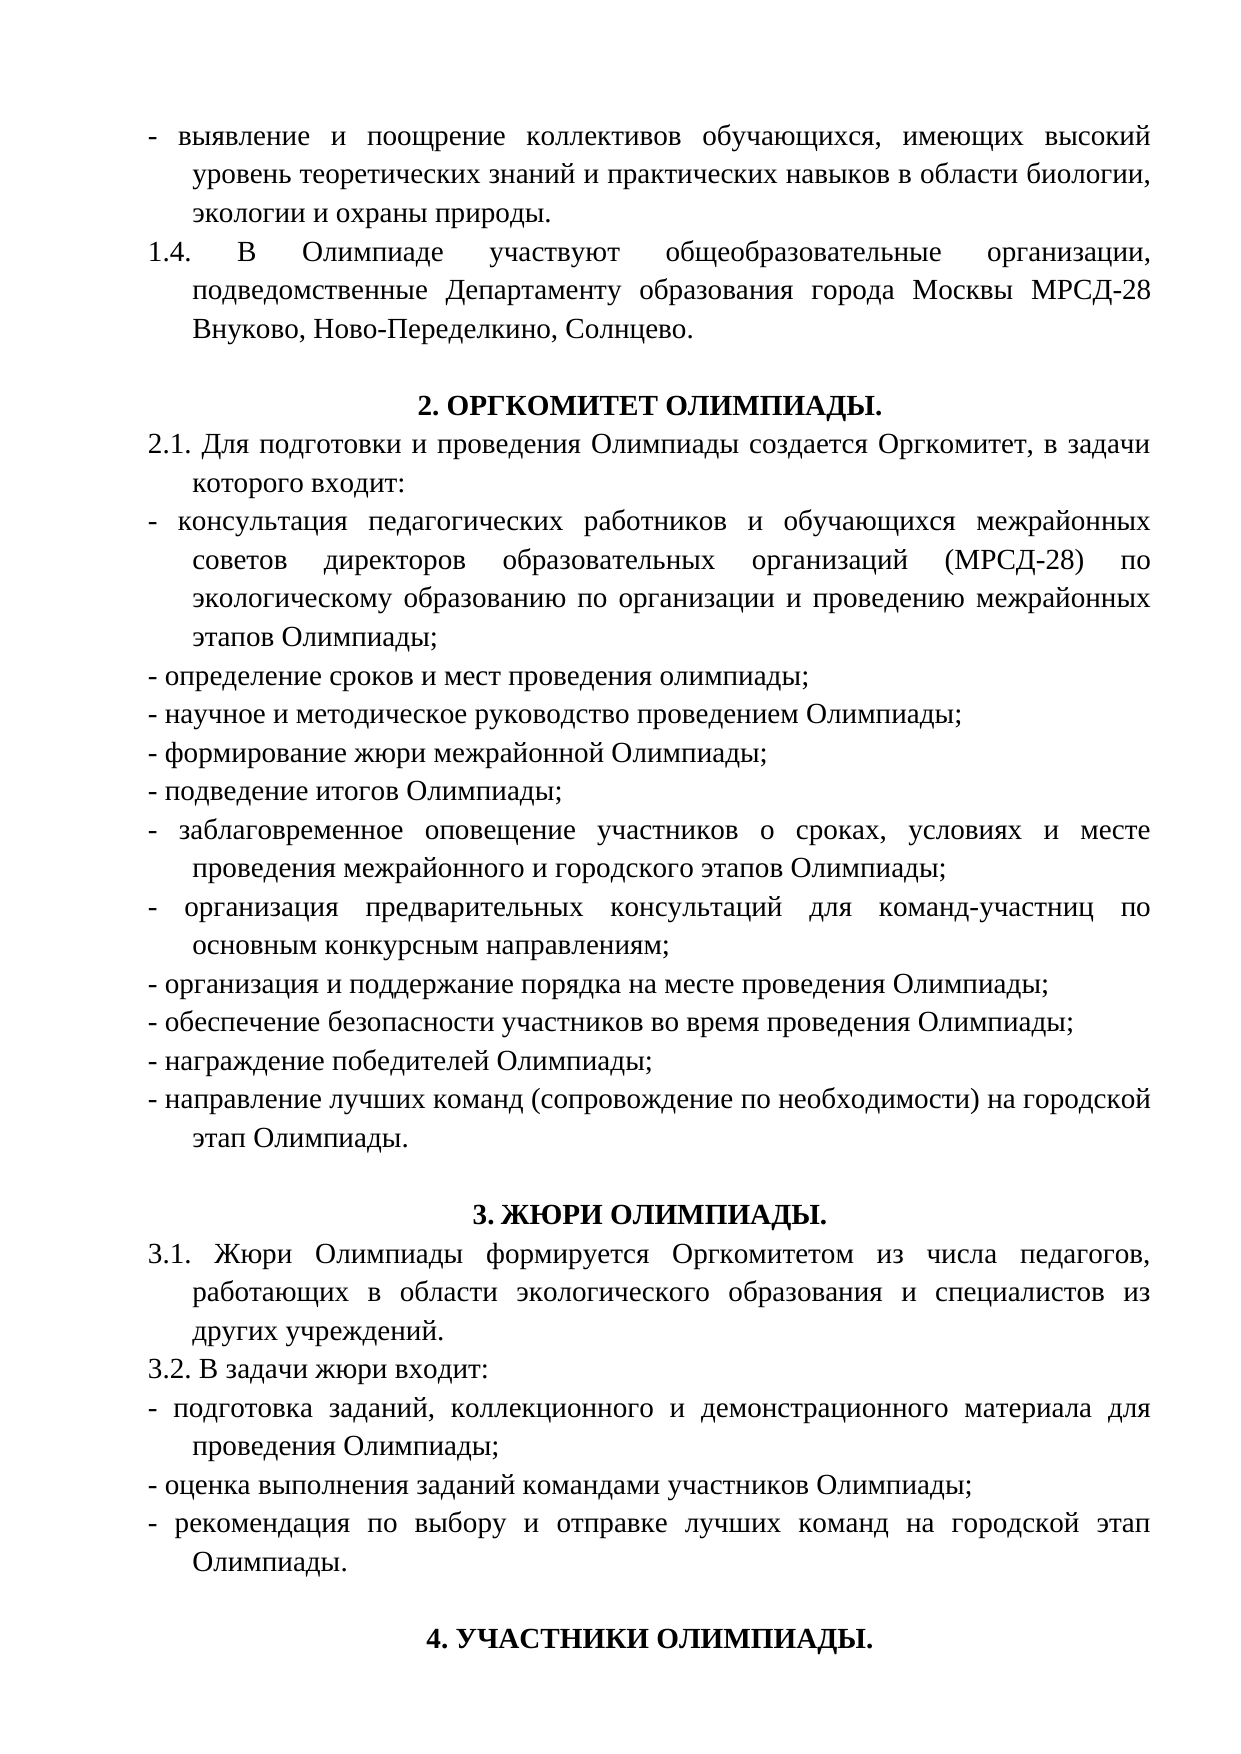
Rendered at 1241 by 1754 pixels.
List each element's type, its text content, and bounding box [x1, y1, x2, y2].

text - организация предварительных консультаций для команд-участниц по основным конкурсным направлениям; [148, 889, 1152, 961]
text - награждение победителей Олимпиады; [148, 1043, 1152, 1077]
text - консультация педагогических работников и обучающихся межрайонных советов директоров образовательных организаций (МРСД-28) по экологическому образованию по организации и проведению межрайонных этапов Олимпиады; [148, 503, 1152, 653]
text - формирование жюри межрайонной Олимпиады; [148, 735, 1152, 768]
text - организация и поддержание порядка на месте проведения Олимпиады; [148, 966, 1152, 999]
text - обеспечение безопасности участников во время проведения Олимпиады; [148, 1004, 1152, 1038]
text - научное и методическое руководство проведением Олимпиады; [148, 696, 1152, 730]
text - направление лучших команд (сопровождение по необходимости) на городской этап Олимпиады. [148, 1082, 1152, 1154]
text 1.4. В Олимпиаде участвуют общеобразовательные организации, подведомственные Департаменту образования города Москвы МРСД-28 Внуково, Ново-Переделкино, Солнцево. [148, 234, 1152, 344]
text 3.2. В задачи жюри входит: [148, 1351, 1152, 1385]
text 3. ЖЮРИ ОЛИМПИАДЫ. [148, 1197, 1152, 1231]
text 4. УЧАСТНИКИ ОЛИМПИАДЫ. [148, 1621, 1152, 1655]
text - определение сроков и мест проведения олимпиады; [148, 658, 1152, 691]
text - подготовка заданий, коллекционного и демонстрационного материала для проведения Олимпиады; [148, 1390, 1152, 1462]
text - заблаговременное оповещение участников о сроках, условиях и месте проведения межрайонного и городского этапов Олимпиады; [148, 812, 1152, 884]
text - подведение итогов Олимпиады; [148, 773, 1152, 807]
text - выявление и поощрение коллективов обучающихся, имеющих высокий уровень теоретических знаний и практических навыков в области биологии, экологии и охраны природы. [148, 118, 1152, 229]
text 2. ОРГКОМИТЕТ ОЛИМПИАДЫ. [148, 388, 1152, 421]
text - рекомендация по выбору и отправке лучших команд на городской этап Олимпиады. [148, 1506, 1152, 1578]
text - оценка выполнения заданий командами участников Олимпиады; [148, 1467, 1152, 1501]
text 2.1. Для подготовки и проведения Олимпиады создается Оргкомитет, в задачи которого входит: [148, 426, 1152, 498]
text 3.1. Жюри Олимпиады формируется Оргкомитетом из числа педагогов, работающих в области экологического образования и специалистов из других учреждений. [148, 1236, 1152, 1346]
